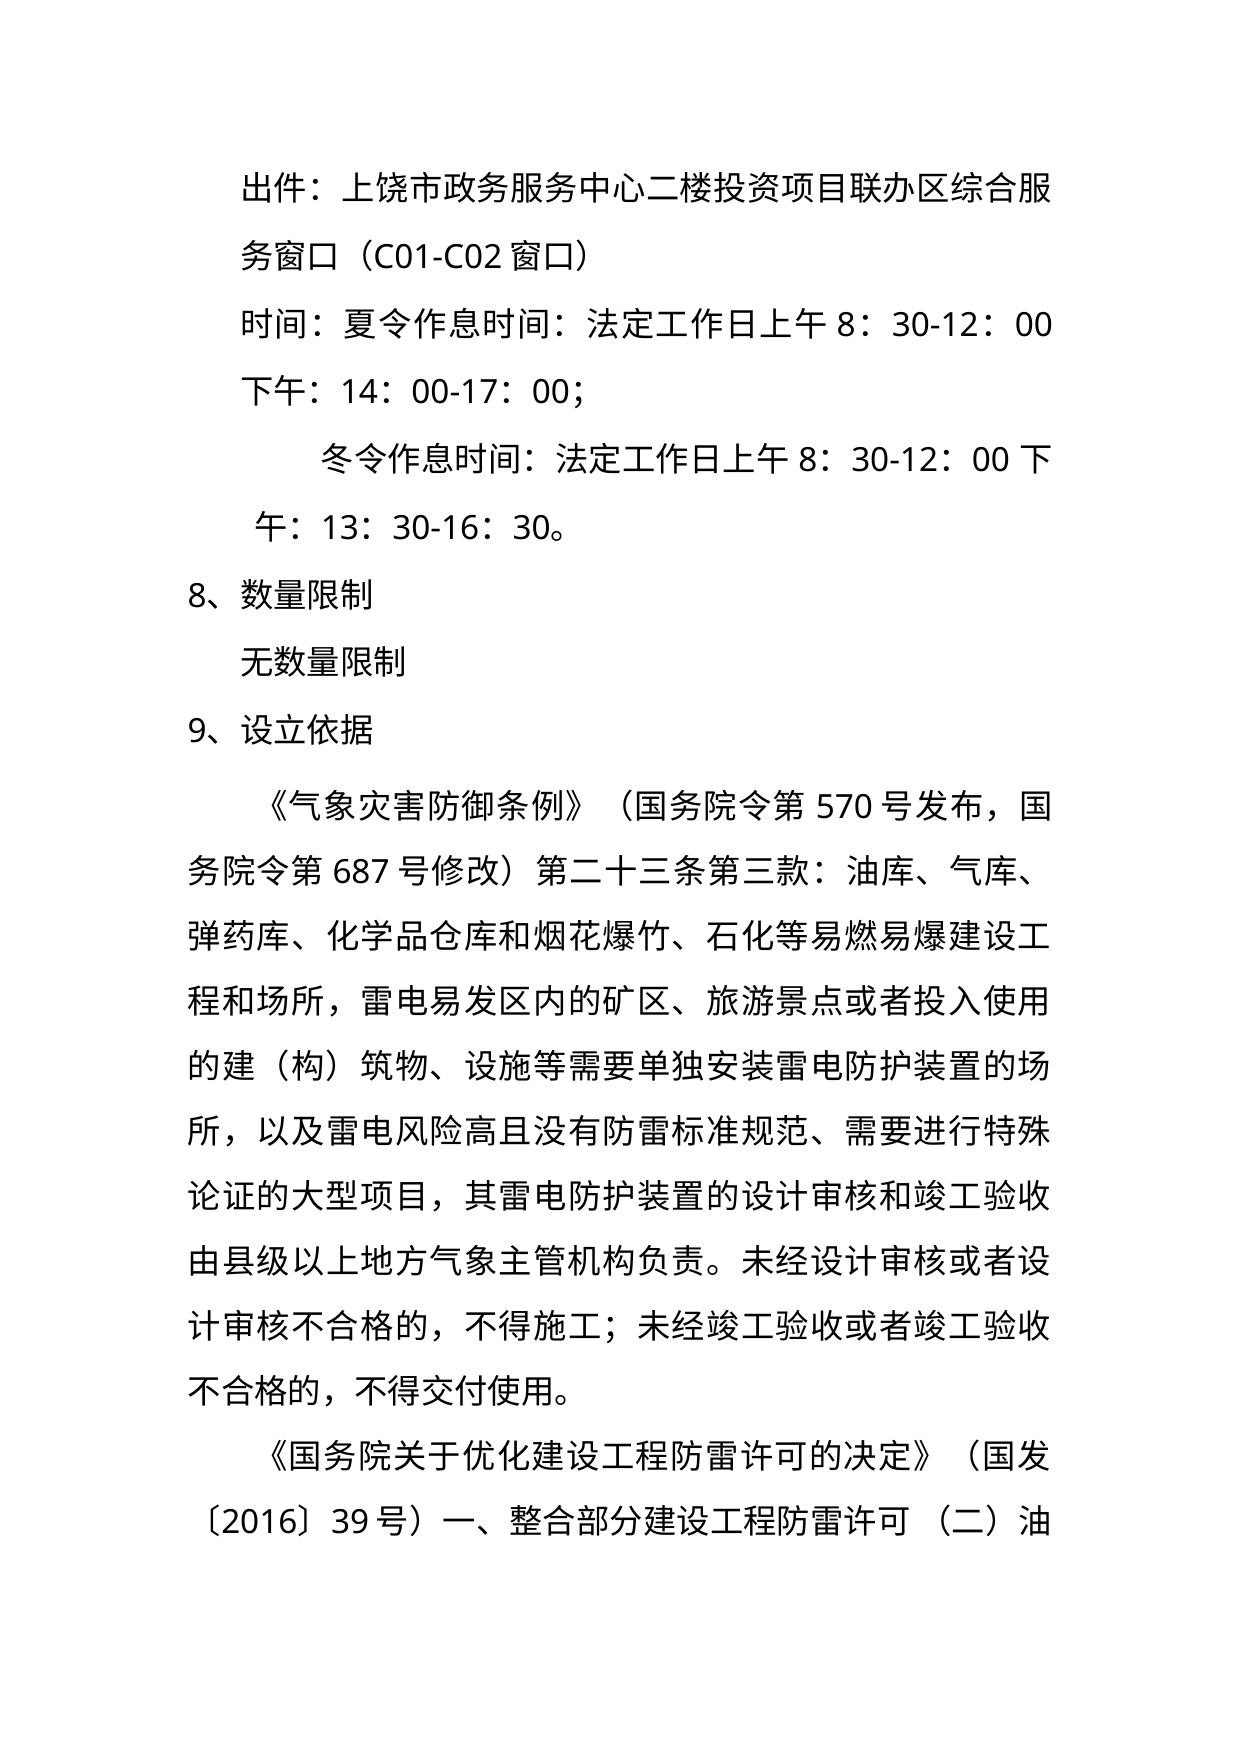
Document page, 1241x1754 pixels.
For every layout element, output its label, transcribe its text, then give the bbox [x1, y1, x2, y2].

text 时间：夏令作息时间：法定工作日上午8：30-12：00 下午：14：00-17：00； [240, 297, 1053, 413]
text 8、数量限制 [187, 568, 1053, 617]
text 冬令作息时间：法定工作日上午8：30-12：00 下午：13：30-16：30。 [254, 433, 1053, 549]
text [187, 1421, 1053, 1551]
text 无数量限制 [240, 636, 1053, 684]
text 9、设立依据 [187, 704, 1053, 752]
text 《气象灾害防御条例》（国务院令第570号发布，国务院令第687号修改）第二十三条第三款：油库、气库、弹药库、化学品仓库和烟花爆竹、石化等易燃易爆建设工程和场所，雷电易发区内的矿区、旅游景点或者投入使用的建（构）筑物、设施等需要单独安装雷电防护装置的场所，以及雷电风险高且没有防雷标准规范、需要进行特殊论证的大型项目，其雷电防护装置的设计审核和竣工验收由县级以上地方气象主管机构负责。未经设计审核或者设计审核不合格的，不得施工；未经竣工验收或者竣工验收不合格的，不得交付使用。 [187, 771, 1053, 1421]
text 出件：上饶市政务服务中心二楼投资项目联办区综合服务窗口（C01-C02窗口） [240, 162, 1053, 278]
